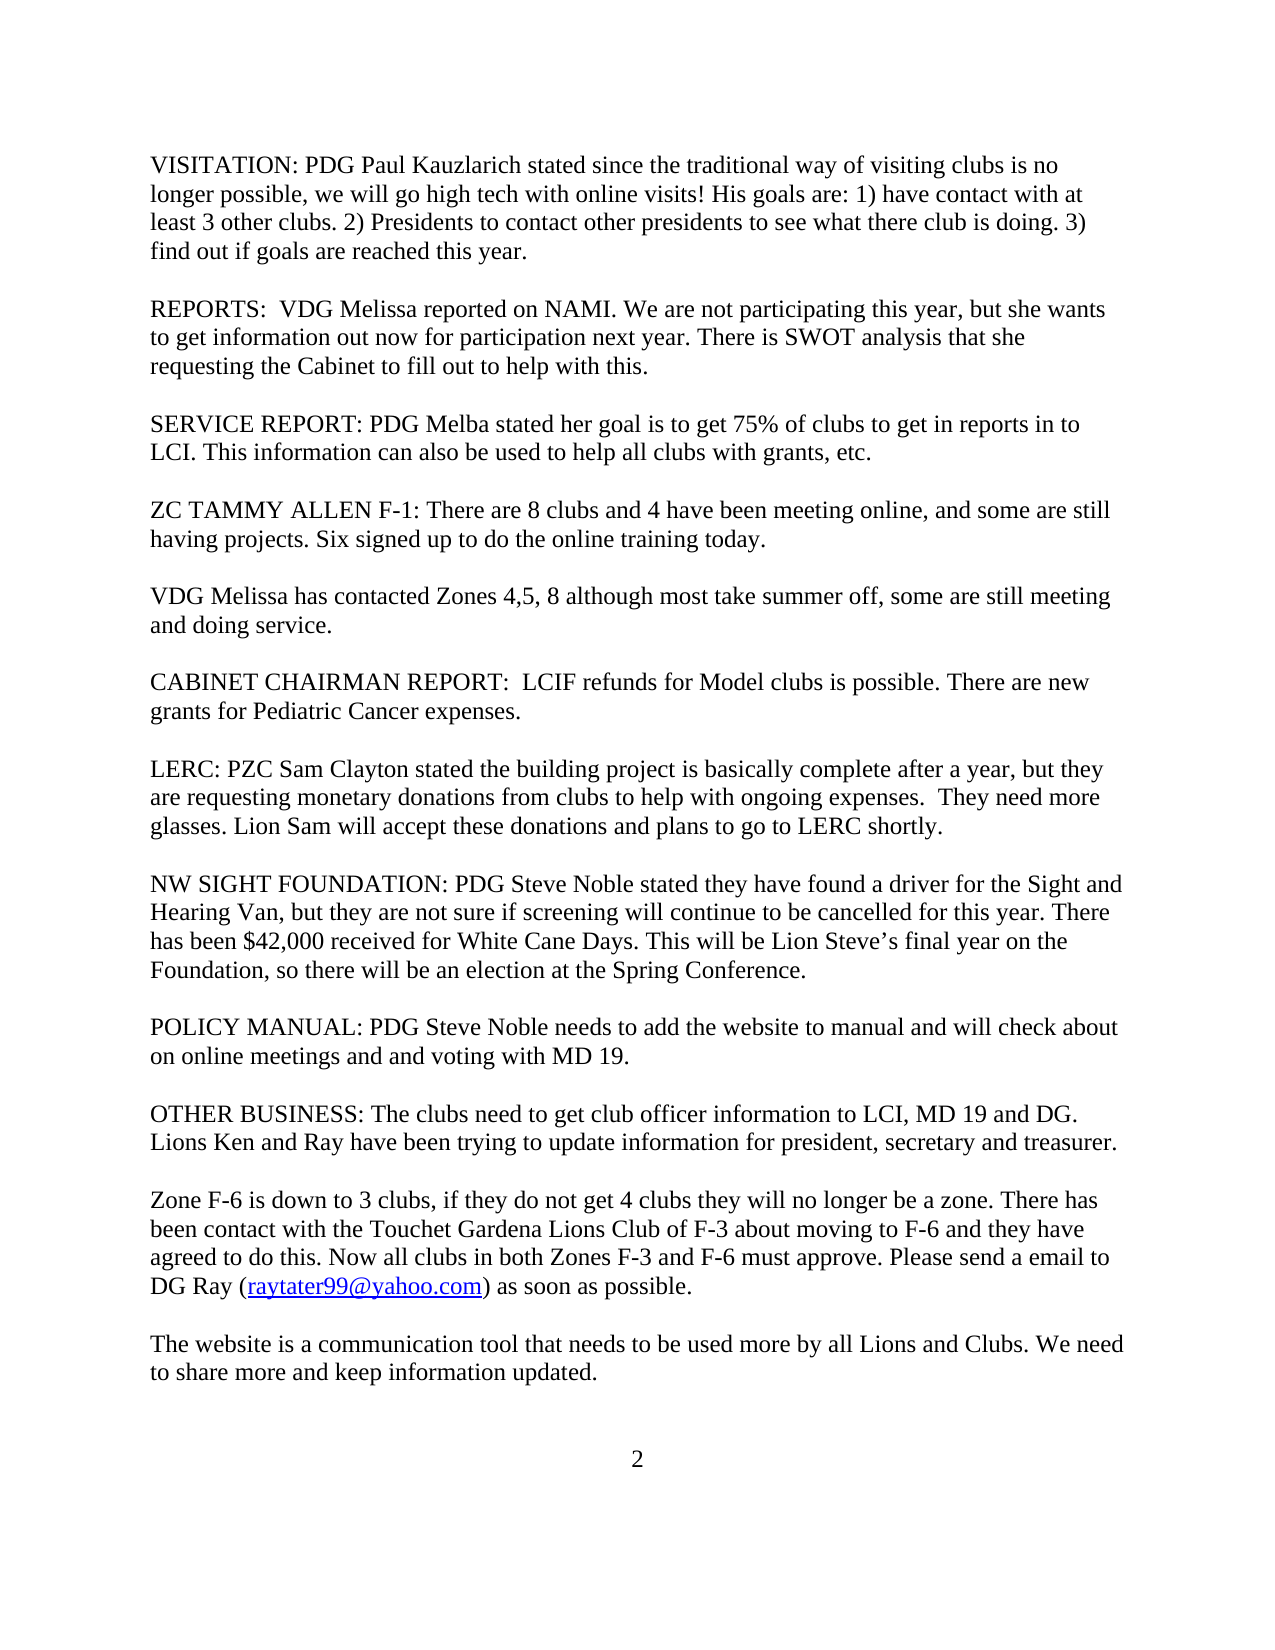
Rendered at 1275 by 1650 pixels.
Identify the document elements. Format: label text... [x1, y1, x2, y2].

text CABINET CHAIRMAN REPORT: LCIF refunds for Model clubs is possible. There are new grants for Pediatric Cancer expenses. [150, 667, 1125, 725]
text 2 [150, 1444, 1125, 1472]
text VISITATION: PDG Paul Kauzlarich stated since the traditional way of visiting clubs is no longer possible, we will go high tech with online visits! His goals are: 1) have contact with at least 3 other clubs. 2) Presidents to contact other presidents to see what there club is doing. 3) find out if goals are reached this year. [150, 150, 1125, 265]
text POLICY MANUAL: PDG Steve Noble needs to add the website to manual and will check about on online meetings and and voting with MD 19. [150, 1012, 1125, 1070]
text OTHER BUSINESS: The clubs need to get club officer information to LCI, MD 19 and DG. Lions Ken and Ray have been trying to update information for president, secretary and treasurer. [150, 1099, 1125, 1156]
text VDG Melissa has contacted Zones 4,5, 8 although most take summer off, some are still meeting and doing service. [150, 581, 1125, 639]
text ZC TAMMY ALLEN F-1: There are 8 clubs and 4 have been meeting online, and some are still having projects. Six signed up to do the online training today. [150, 495, 1125, 552]
text NW SIGHT FOUNDATION: PDG Steve Noble stated they have found a driver for the Sight and Hearing Van, but they are not sure if screening will continue to be cancelled for this year. There has been $42,000 received for White Cane Days. This will be Lion Steve’s final year on the Foundation, so there will be an election at the Spring Conference. [150, 869, 1125, 984]
text Zone F-6 is down to 3 clubs, if they do not get 4 clubs they will no longer be a zone. There has been contact with the Touchet Gardena Lions Club of F-3 about moving to F-6 and they have agreed to do this. Now all clubs in both Zones F-3 and F-6 must approve. Please send a email to DG Ray (raytater99@yahoo.com) as soon as possible. [150, 1185, 1125, 1300]
text REPORTS: VDG Melissa reported on NAMI. We are not participating this year, but she wants to get information out now for participation next year. There is SWOT analysis that she requesting the Cabinet to fill out to help with this. [150, 294, 1125, 380]
text LERC: PZC Sam Clayton stated the building project is basically complete after a year, but they are requesting monetary donations from clubs to help with ongoing expenses. They need more glasses. Lion Sam will accept these donations and plans to go to LERC shortly. [150, 754, 1125, 840]
text The website is a communication tool that needs to be used more by all Lions and Clubs. We need to share more and keep information updated. [150, 1329, 1125, 1386]
text SERVICE REPORT: PDG Melba stated her goal is to get 75% of clubs to get in reports in to LCI. This information can also be used to help all clubs with grants, etc. [150, 409, 1125, 466]
